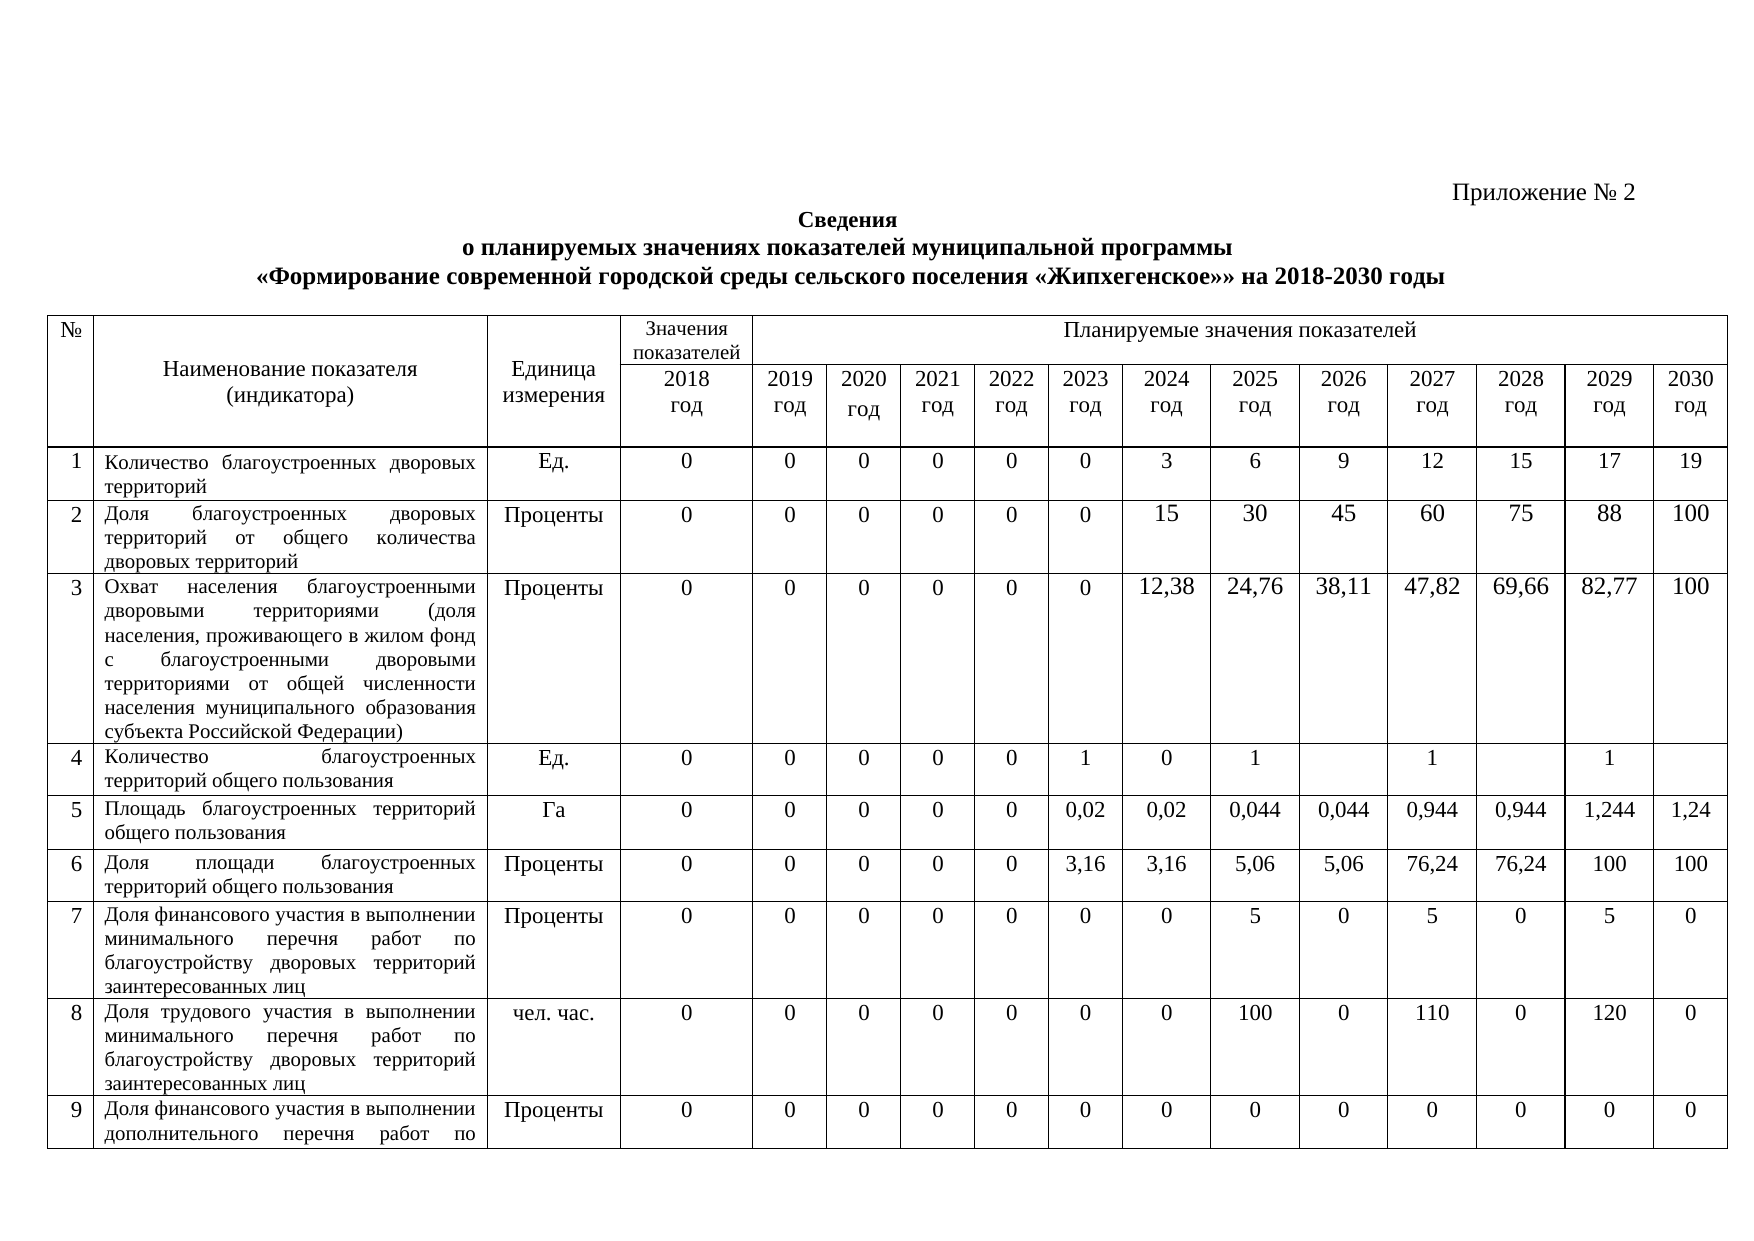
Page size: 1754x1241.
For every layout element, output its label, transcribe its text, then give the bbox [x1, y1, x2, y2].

table_cell 1 [48, 448, 93, 500]
table_cell 2024 год [1123, 365, 1210, 446]
table_cell [1300, 744, 1387, 795]
table_cell Ед. [488, 744, 620, 795]
table_cell 0 [901, 902, 974, 998]
table_cell 12 [1388, 448, 1476, 500]
table_cell Проценты [488, 1096, 620, 1147]
table_cell 5 [1211, 902, 1299, 998]
table_cell 76,24 [1477, 850, 1564, 901]
table_cell 4 [48, 744, 93, 795]
table_cell 0 [1049, 574, 1122, 743]
table_cell 1 [1211, 744, 1299, 795]
table_cell 0 [975, 850, 1048, 901]
table_cell 1 [1049, 744, 1122, 795]
table_cell 0 [753, 744, 826, 795]
table_cell 0 [827, 744, 900, 795]
table_cell 15 [1477, 448, 1564, 500]
table_cell 0,02 [1123, 796, 1210, 849]
table_header Планируемые значения показателей [753, 316, 1727, 364]
table_cell Доля финансового участия в выполнении минимального перечня работ по благоустройству дворовых территорий заинтересованных лиц [94, 902, 487, 998]
table_cell 7 [48, 902, 93, 998]
table_cell 75 [1477, 501, 1564, 573]
table_cell 0 [1654, 1096, 1727, 1147]
table_cell Проценты [488, 850, 620, 901]
table_header № [48, 316, 93, 446]
table_cell 88 [1566, 501, 1653, 573]
table_cell 2019 год [753, 365, 826, 446]
table_cell чел. час. [488, 999, 620, 1095]
table_cell 0 [753, 574, 826, 743]
text о планируемых значениях показателей муниципальной программы [59, 232, 1636, 261]
table_cell 69,66 [1477, 574, 1564, 743]
table_cell 2022 год [975, 365, 1048, 446]
table_cell 0 [827, 448, 900, 500]
table_cell 5 [1388, 902, 1476, 998]
table_cell Га [488, 796, 620, 849]
table_cell 0,044 [1211, 796, 1299, 849]
table_cell 0 [621, 448, 752, 500]
table_cell 8 [48, 999, 93, 1095]
table_cell 1 [1388, 744, 1476, 795]
table_cell 0 [827, 574, 900, 743]
table_cell 0 [1566, 1096, 1653, 1147]
table_cell 6 [48, 850, 93, 901]
table_cell 0 [1123, 999, 1210, 1095]
table_cell 0 [975, 744, 1048, 795]
table_cell 5 [1566, 902, 1653, 998]
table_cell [94, 1096, 487, 1147]
table_cell 5,06 [1300, 850, 1387, 901]
table_cell Доля благоустроенных дворовых территорий от общего количества дворовых территорий [94, 501, 487, 573]
table_cell 3 [48, 574, 93, 743]
table_cell 47,82 [1388, 574, 1476, 743]
table_cell 0 [1477, 902, 1564, 998]
table_cell 3 [1123, 448, 1210, 500]
table_cell 0 [1049, 902, 1122, 998]
table_cell 0 [621, 1096, 752, 1147]
table_cell 3,16 [1049, 850, 1122, 901]
table_cell 0 [1211, 1096, 1299, 1147]
table_cell 0 [1123, 902, 1210, 998]
table_cell 100 [1211, 999, 1299, 1095]
table_cell 0 [827, 1096, 900, 1147]
table_cell 0 [1123, 1096, 1210, 1147]
table_cell 2018 год [621, 365, 752, 446]
table_cell 9 [1300, 448, 1387, 500]
table_cell 12,38 [1123, 574, 1210, 743]
table_cell 0 [1654, 999, 1727, 1095]
table_cell 0 [1300, 999, 1387, 1095]
table_cell 0 [753, 796, 826, 849]
table_cell 5 [48, 796, 93, 849]
table_cell 17 [1566, 448, 1653, 500]
table_cell Площадь благоустроенных территорий общего пользования [94, 796, 487, 849]
table_cell 2030 год [1654, 365, 1727, 446]
table_cell 100 [1654, 501, 1727, 573]
table_cell Проценты [488, 501, 620, 573]
table_cell 2027 год [1388, 365, 1476, 446]
table_cell 100 [1654, 574, 1727, 743]
table_cell 0 [753, 501, 826, 573]
table_cell Проценты [488, 902, 620, 998]
table_cell 0 [1049, 1096, 1122, 1147]
table_cell 0 [827, 999, 900, 1095]
table_cell 0 [975, 902, 1048, 998]
table_cell 0 [621, 999, 752, 1095]
table_cell 2028 год [1477, 365, 1564, 446]
table_header Единица измерения [488, 316, 620, 446]
text Сведения [59, 206, 1636, 232]
table_cell 100 [1654, 850, 1727, 901]
table_cell 1,244 [1566, 796, 1653, 849]
table_cell 0 [1300, 1096, 1387, 1147]
table_cell 0 [901, 501, 974, 573]
table_cell 2021 год [901, 365, 974, 446]
table_cell [1477, 744, 1564, 795]
table_cell 0 [753, 999, 826, 1095]
table_cell 0 [975, 1096, 1048, 1147]
table_cell 0 [621, 744, 752, 795]
table_cell Доля площади благоустроенных территорий общего пользования [94, 850, 487, 901]
table_cell 2029 год [1566, 365, 1653, 446]
table_cell 0 [621, 850, 752, 901]
table_cell 6 [1211, 448, 1299, 500]
table_cell 0 [753, 448, 826, 500]
table_cell 0 [827, 796, 900, 849]
table_cell 60 [1388, 501, 1476, 573]
table_cell 0 [1049, 501, 1122, 573]
table_cell 0 [753, 850, 826, 901]
table_cell 1 [1566, 744, 1653, 795]
text «Формирование современной городской среды сельского поселения «Жипхегенское»» на 2018-2030 годы [59, 261, 1636, 290]
table_cell 0 [1049, 448, 1122, 500]
table_cell 2 [48, 501, 93, 573]
table_cell 76,24 [1388, 850, 1476, 901]
table_cell 120 [1566, 999, 1653, 1095]
table_cell 38,11 [1300, 574, 1387, 743]
table_cell Количество благоустроенных дворовых территорий [94, 448, 487, 500]
table_cell 9 [48, 1096, 93, 1147]
table_cell 0 [1300, 902, 1387, 998]
table_cell 30 [1211, 501, 1299, 573]
table_header Значения показателей [621, 316, 752, 364]
table_cell Проценты [488, 574, 620, 743]
table_cell 0 [753, 1096, 826, 1147]
table_header Наименование показателя (индикатора) [94, 316, 487, 446]
table_cell 110 [1388, 999, 1476, 1095]
table_cell 0 [1477, 1096, 1564, 1147]
table_cell 2020 год [827, 365, 900, 446]
table_cell 0 [901, 850, 974, 901]
table_cell 0 [975, 574, 1048, 743]
table_cell 0 [901, 999, 974, 1095]
table_cell 24,76 [1211, 574, 1299, 743]
table_cell 2025 год [1211, 365, 1299, 446]
table_cell 0 [621, 902, 752, 998]
table_cell 0 [901, 744, 974, 795]
table_cell 0 [1654, 902, 1727, 998]
table_cell 82,77 [1566, 574, 1653, 743]
table_cell 0 [975, 796, 1048, 849]
table_cell 45 [1300, 501, 1387, 573]
table_cell 0 [901, 574, 974, 743]
table_cell 0,944 [1388, 796, 1476, 849]
table_cell 0 [827, 902, 900, 998]
table_cell 2023 год [1049, 365, 1122, 446]
table_cell 0 [975, 448, 1048, 500]
table_cell Доля трудового участия в выполнении минимального перечня работ по благоустройству дворовых территорий заинтересованных лиц [94, 999, 487, 1095]
table_cell 0 [1123, 744, 1210, 795]
table_cell 0 [827, 850, 900, 901]
table_cell 0 [1477, 999, 1564, 1095]
table_cell Ед. [488, 448, 620, 500]
table_cell 15 [1123, 501, 1210, 573]
table_cell 0 [975, 501, 1048, 573]
table_cell 0 [901, 796, 974, 849]
table_cell 0 [621, 796, 752, 849]
table_cell Количество благоустроенных территорий общего пользования [94, 744, 487, 795]
table_cell Охват населения благоустроенными дворовыми территориями (доля населения, проживающего в жилом фонд с благоустроенными дворовыми территориями от общей численности населения муниципального образования субъекта Российской Федерации) [94, 574, 487, 743]
table_cell 0,944 [1477, 796, 1564, 849]
table_cell 0 [1049, 999, 1122, 1095]
table_cell 1,24 [1654, 796, 1727, 849]
table_cell [1654, 744, 1727, 795]
table_cell 3,16 [1123, 850, 1210, 901]
table_cell 0 [901, 448, 974, 500]
table_cell 100 [1566, 850, 1653, 901]
table_cell 0 [753, 902, 826, 998]
table_cell 2026 год [1300, 365, 1387, 446]
table_cell 0 [975, 999, 1048, 1095]
table_cell 0 [901, 1096, 974, 1147]
table_cell 0,02 [1049, 796, 1122, 849]
table_cell 0 [621, 501, 752, 573]
table_cell 0 [621, 574, 752, 743]
table_cell 0,044 [1300, 796, 1387, 849]
table_cell 19 [1654, 448, 1727, 500]
text Приложение № 2 [59, 177, 1636, 206]
table_cell 0 [827, 501, 900, 573]
table_cell 5,06 [1211, 850, 1299, 901]
table_cell 0 [1388, 1096, 1476, 1147]
